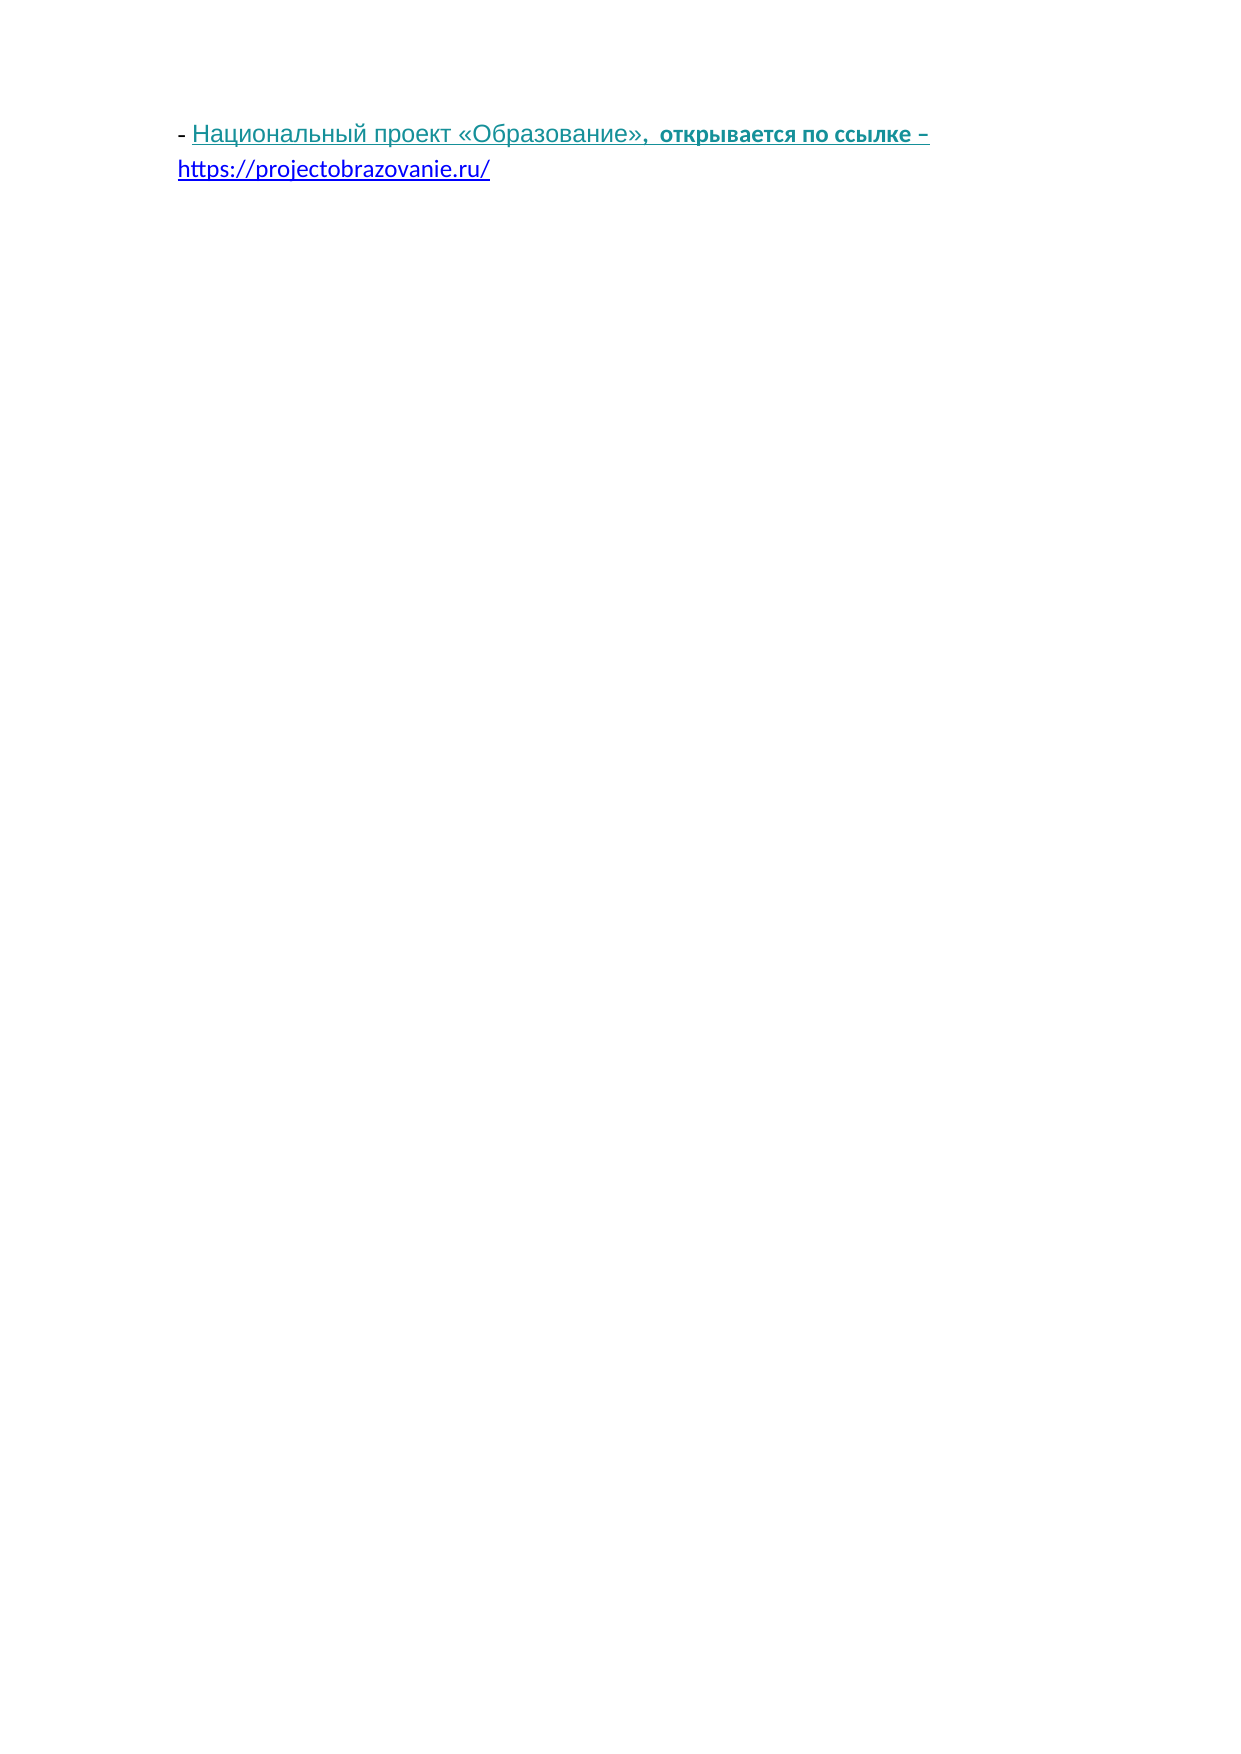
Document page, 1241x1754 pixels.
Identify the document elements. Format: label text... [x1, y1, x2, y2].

text https://projectobrazovanie.ru/ [177, 153, 1152, 184]
text - Национальный проект «Образование», открывается по ссылке – [177, 118, 1152, 149]
